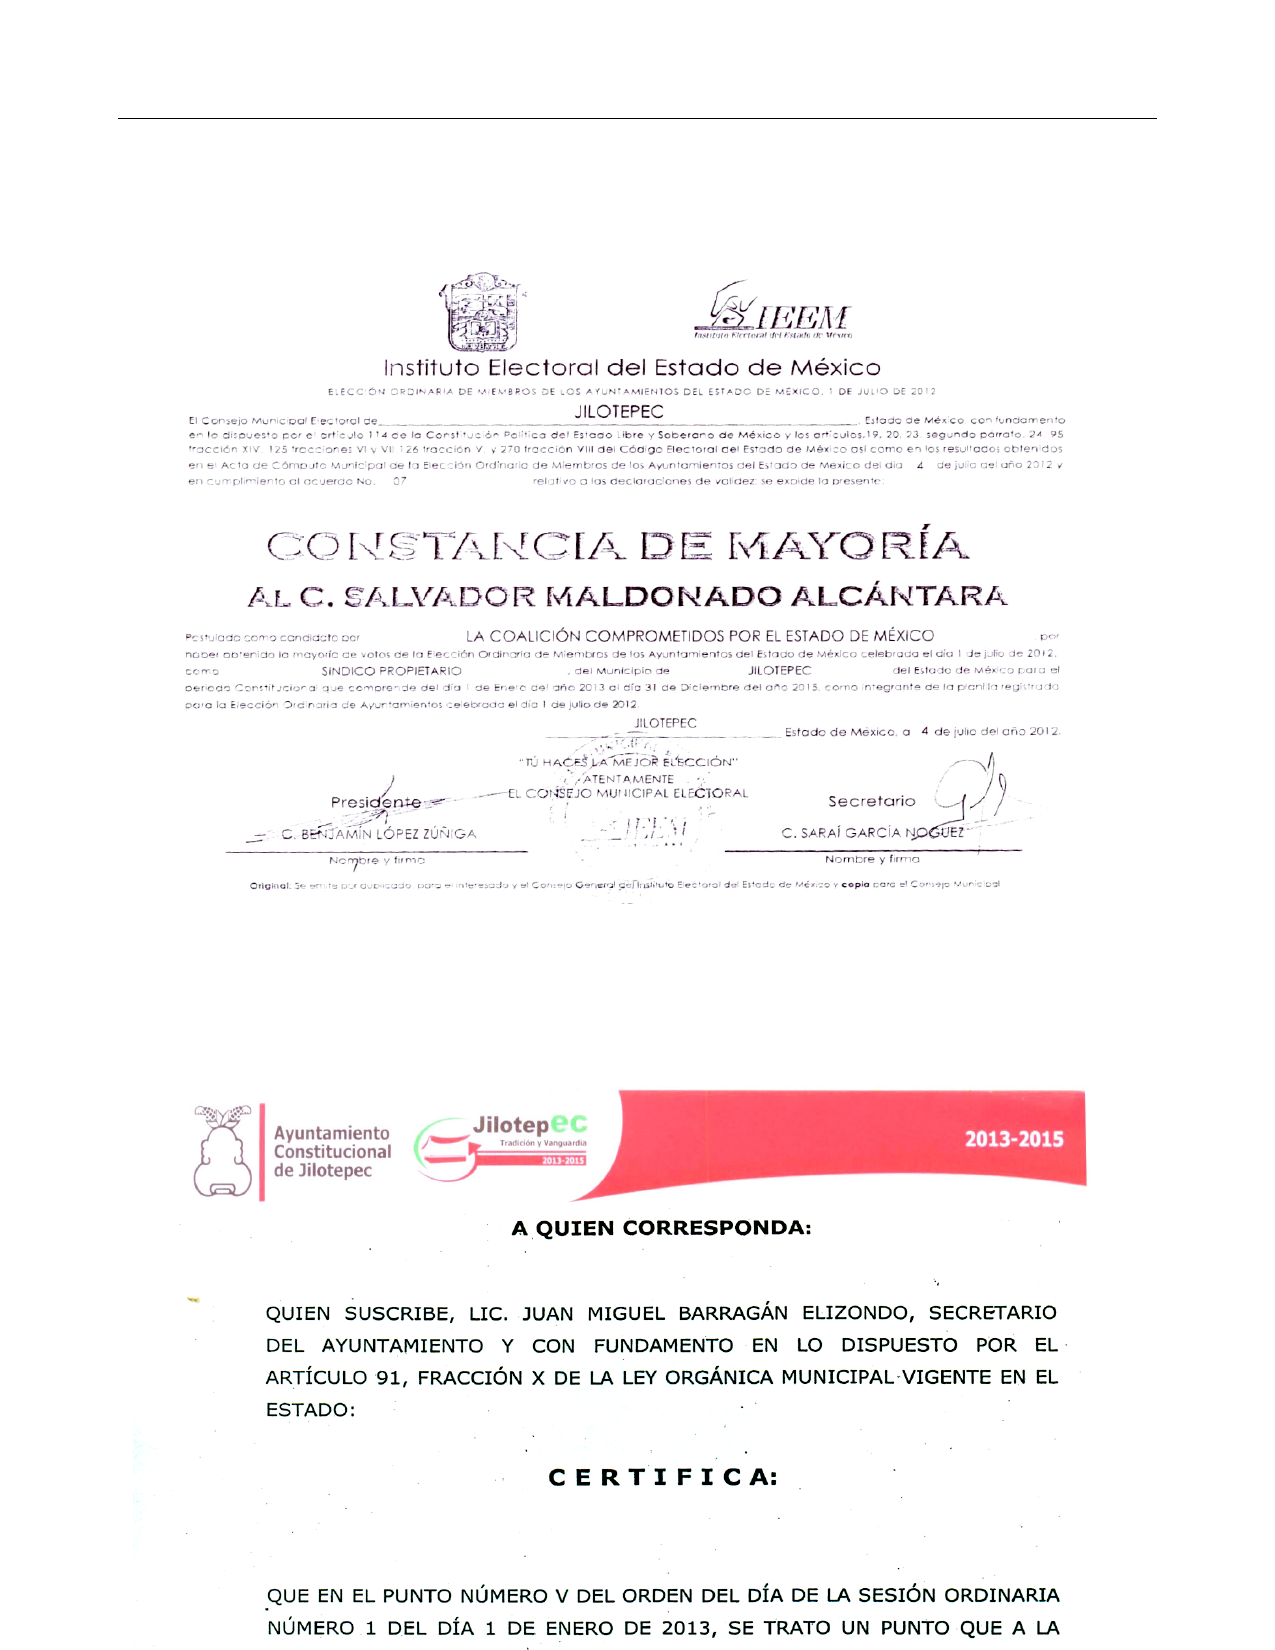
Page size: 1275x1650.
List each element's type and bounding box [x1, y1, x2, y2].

picture [173, 1081, 1102, 1202]
